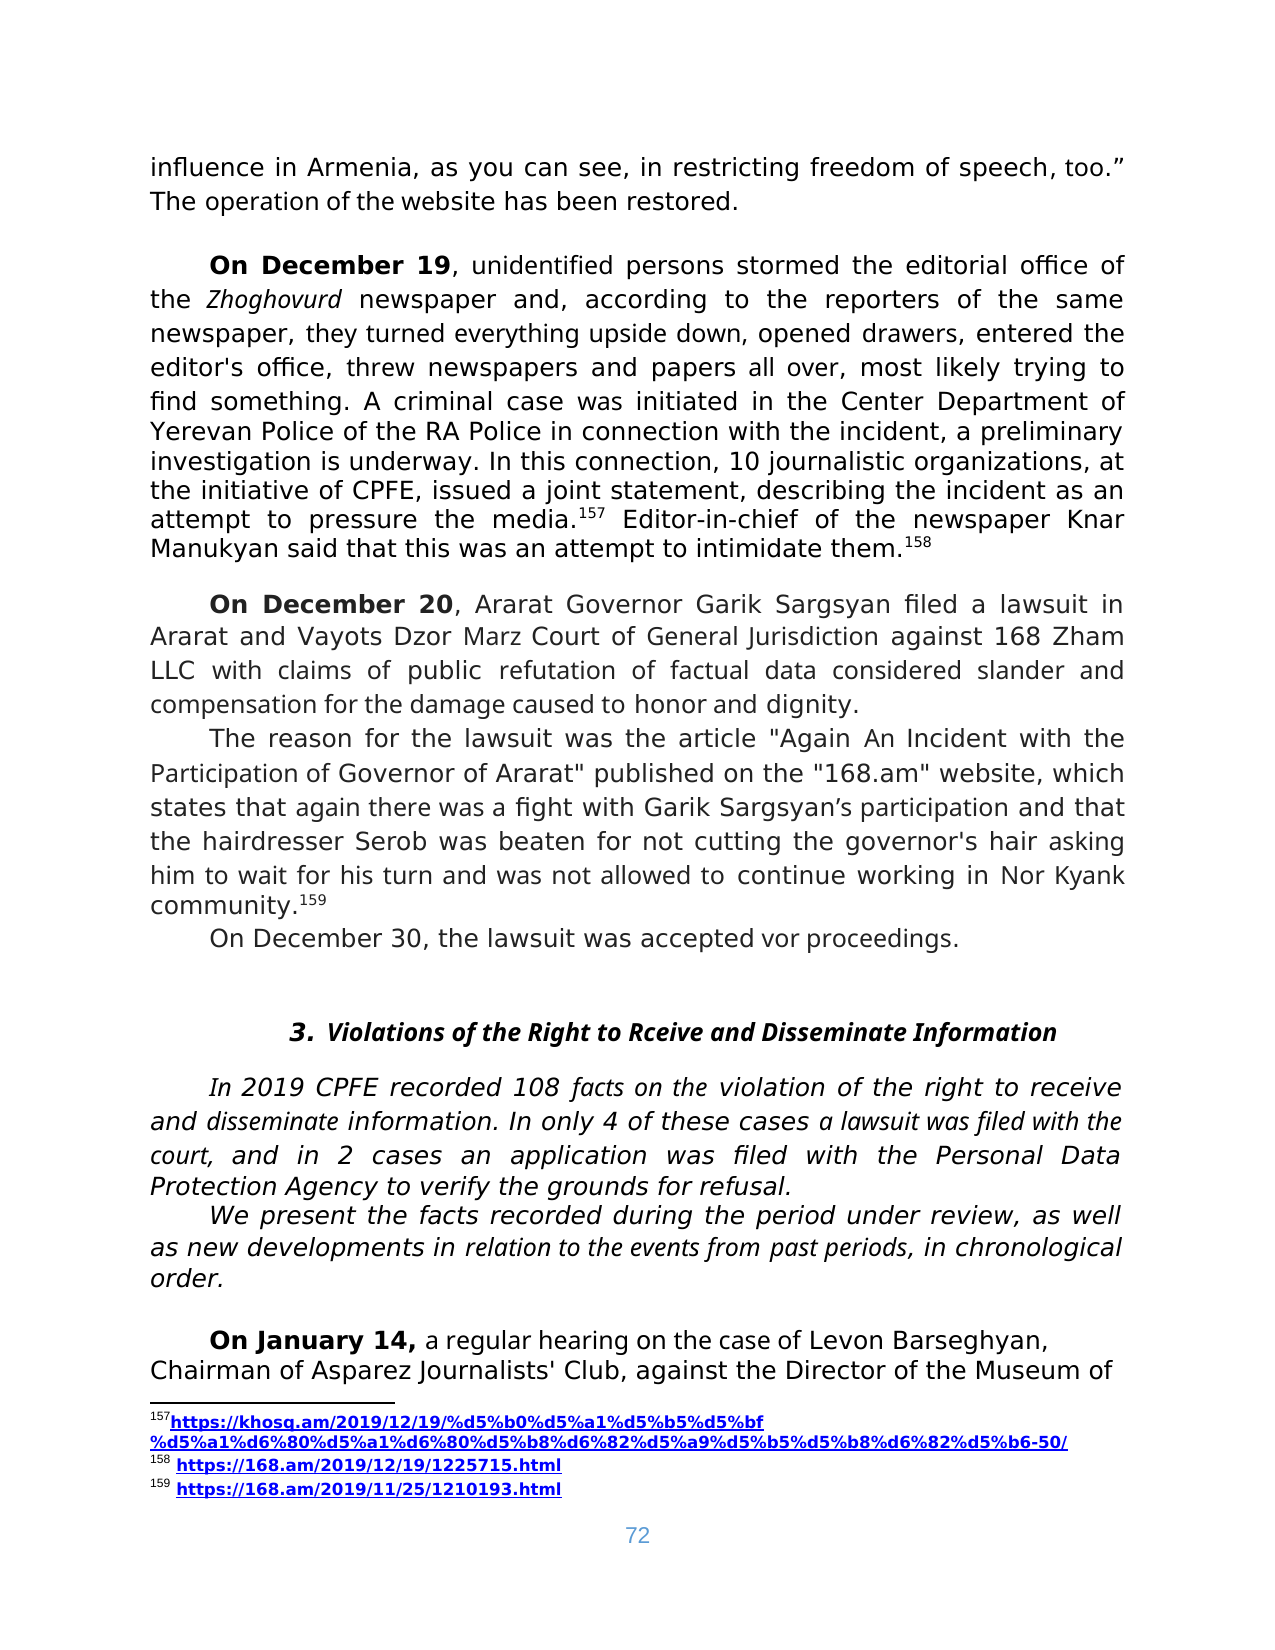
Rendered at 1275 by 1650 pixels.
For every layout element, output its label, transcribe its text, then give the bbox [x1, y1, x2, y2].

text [150, 150, 1125, 218]
text In 2019 CPFE recorded 108 facts on the violation of the right to receive and disseminate information. In only 4 of these cases a lawsuit was filed with the court, and in 2 cases an application was filed with the Personal Data Protection Agency to verify the grounds for refusal. [150, 1069, 1125, 1201]
text We present the facts recorded during the period under review, as well as new developments in relation to the events from past periods, in chronological order. [150, 1201, 1125, 1293]
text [150, 1322, 1125, 1386]
text On December 19, unidentified persons stormed the editorial office of the Zhoghovurd newspaper and, according to the reporters of the same newspaper, they turned everything upside down, opened drawers, entered the editor's office, threw newspapers and papers all over, most likely trying to find something. A criminal case was initiated in the Center Department of Yerevan Police of the RA Police in connection with the incident, a preliminary investigation is underway. In this connection, 10 journalistic organizations, at the initiative of CPFE, issued a joint statement, describing the incident as an attempt to pressure the media. Editor-in-chief of the newspaper Knar Manukyan said that this was an attempt to intimidate them. [150, 247, 1125, 563]
list Violations of the Right to Rceive and Disseminate Information [225, 1015, 1125, 1049]
text On December 30, the lawsuit was accepted vor proceedings. [150, 921, 1125, 955]
text On December 20, Ararat Governor Garik Sargsyan filed a lawsuit in Ararat and Vayots Dzor Marz Court of General Jurisdiction against 168 Zham LLC with claims of public refutation of factual data considered slander and compensation for the damage caused to honor and dignity. [150, 590, 1125, 721]
text The reason for the lawsuit was the article "Again An Incident with the Participation of Governor of Ararat" published on the "168.am" website, which states that again there was a fight with Garik Sargsyan’s participation and that the hairdresser Serob was beaten for not cutting the governor's hair asking him to wait for his turn and was not allowed to continue working in Nor Kyank community. [150, 721, 1125, 921]
